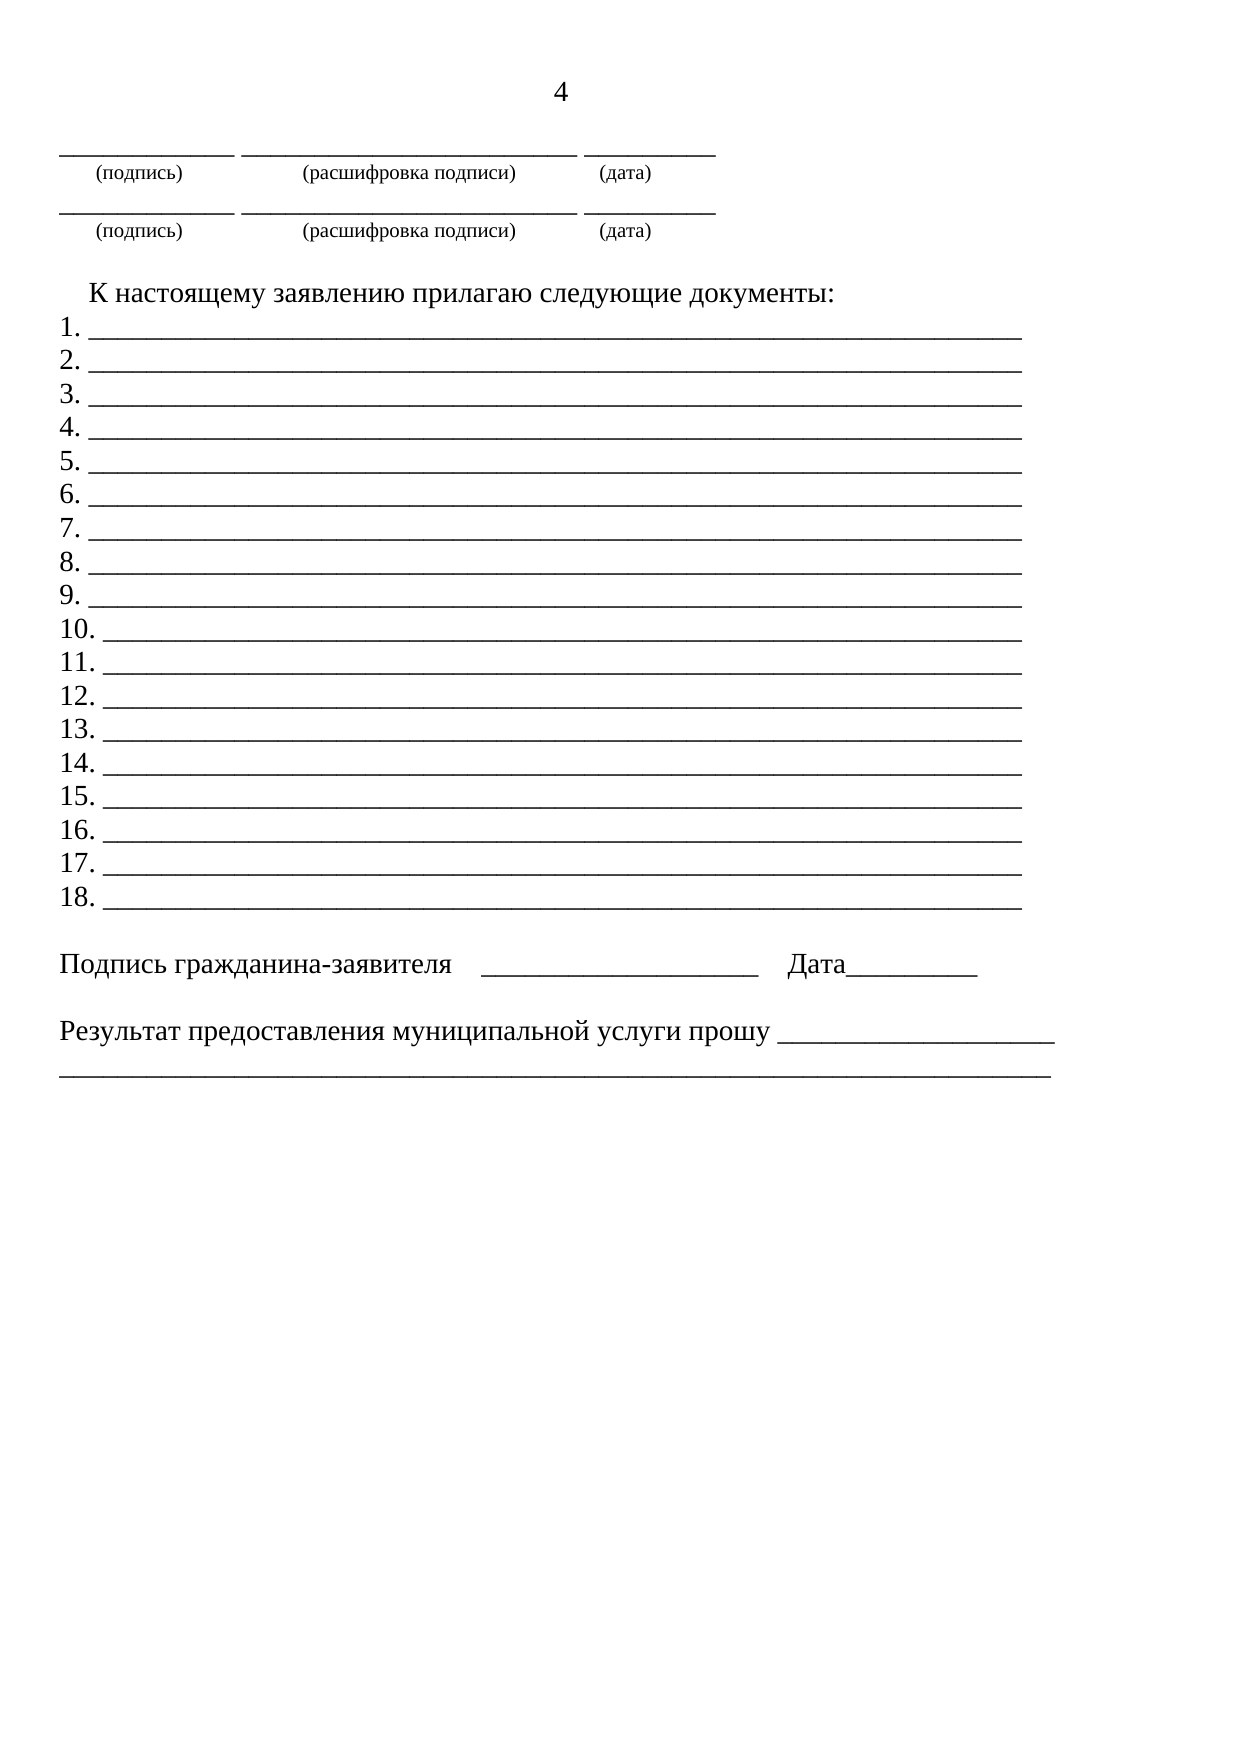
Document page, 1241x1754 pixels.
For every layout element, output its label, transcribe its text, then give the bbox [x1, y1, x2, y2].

text (подпись) (расшифровка подписи) (дата) [59, 218, 1063, 242]
text 13. _______________________________________________________________ [59, 711, 1063, 745]
text 12. _______________________________________________________________ [59, 678, 1063, 711]
text 17. _______________________________________________________________ [59, 846, 1063, 879]
text 1. ________________________________________________________________ [59, 309, 1063, 342]
text 18. _______________________________________________________________ [59, 879, 1063, 913]
text ____________ _______________________ _________ [59, 184, 1063, 218]
text 10. _______________________________________________________________ [59, 611, 1063, 644]
text 14. _______________________________________________________________ [59, 745, 1063, 778]
text 4. ________________________________________________________________ [59, 409, 1063, 443]
text 5. ________________________________________________________________ [59, 443, 1063, 477]
text 6. ________________________________________________________________ [59, 477, 1063, 510]
text ____________ _______________________ _________ [59, 127, 1063, 160]
text ____________________________________________________________________ [59, 1047, 1063, 1080]
text К настоящему заявлению прилагаю следующие документы: [59, 275, 1063, 309]
text 15. _______________________________________________________________ [59, 778, 1063, 812]
text 3. ________________________________________________________________ [59, 376, 1063, 409]
text 7. ________________________________________________________________ [59, 510, 1063, 544]
text (подпись) (расшифровка подписи) (дата) [59, 160, 1063, 184]
text Подпись гражданина-заявителя ___________________ Дата_________ [59, 946, 1063, 980]
text 16. _______________________________________________________________ [59, 812, 1063, 846]
text Результат предоставления муниципальной услуги прошу ___________________ [59, 1013, 1063, 1047]
text 8. ________________________________________________________________ [59, 544, 1063, 577]
text 2. ________________________________________________________________ [59, 342, 1063, 376]
text 11. _______________________________________________________________ [59, 644, 1063, 678]
text 9. ________________________________________________________________ [59, 577, 1063, 611]
